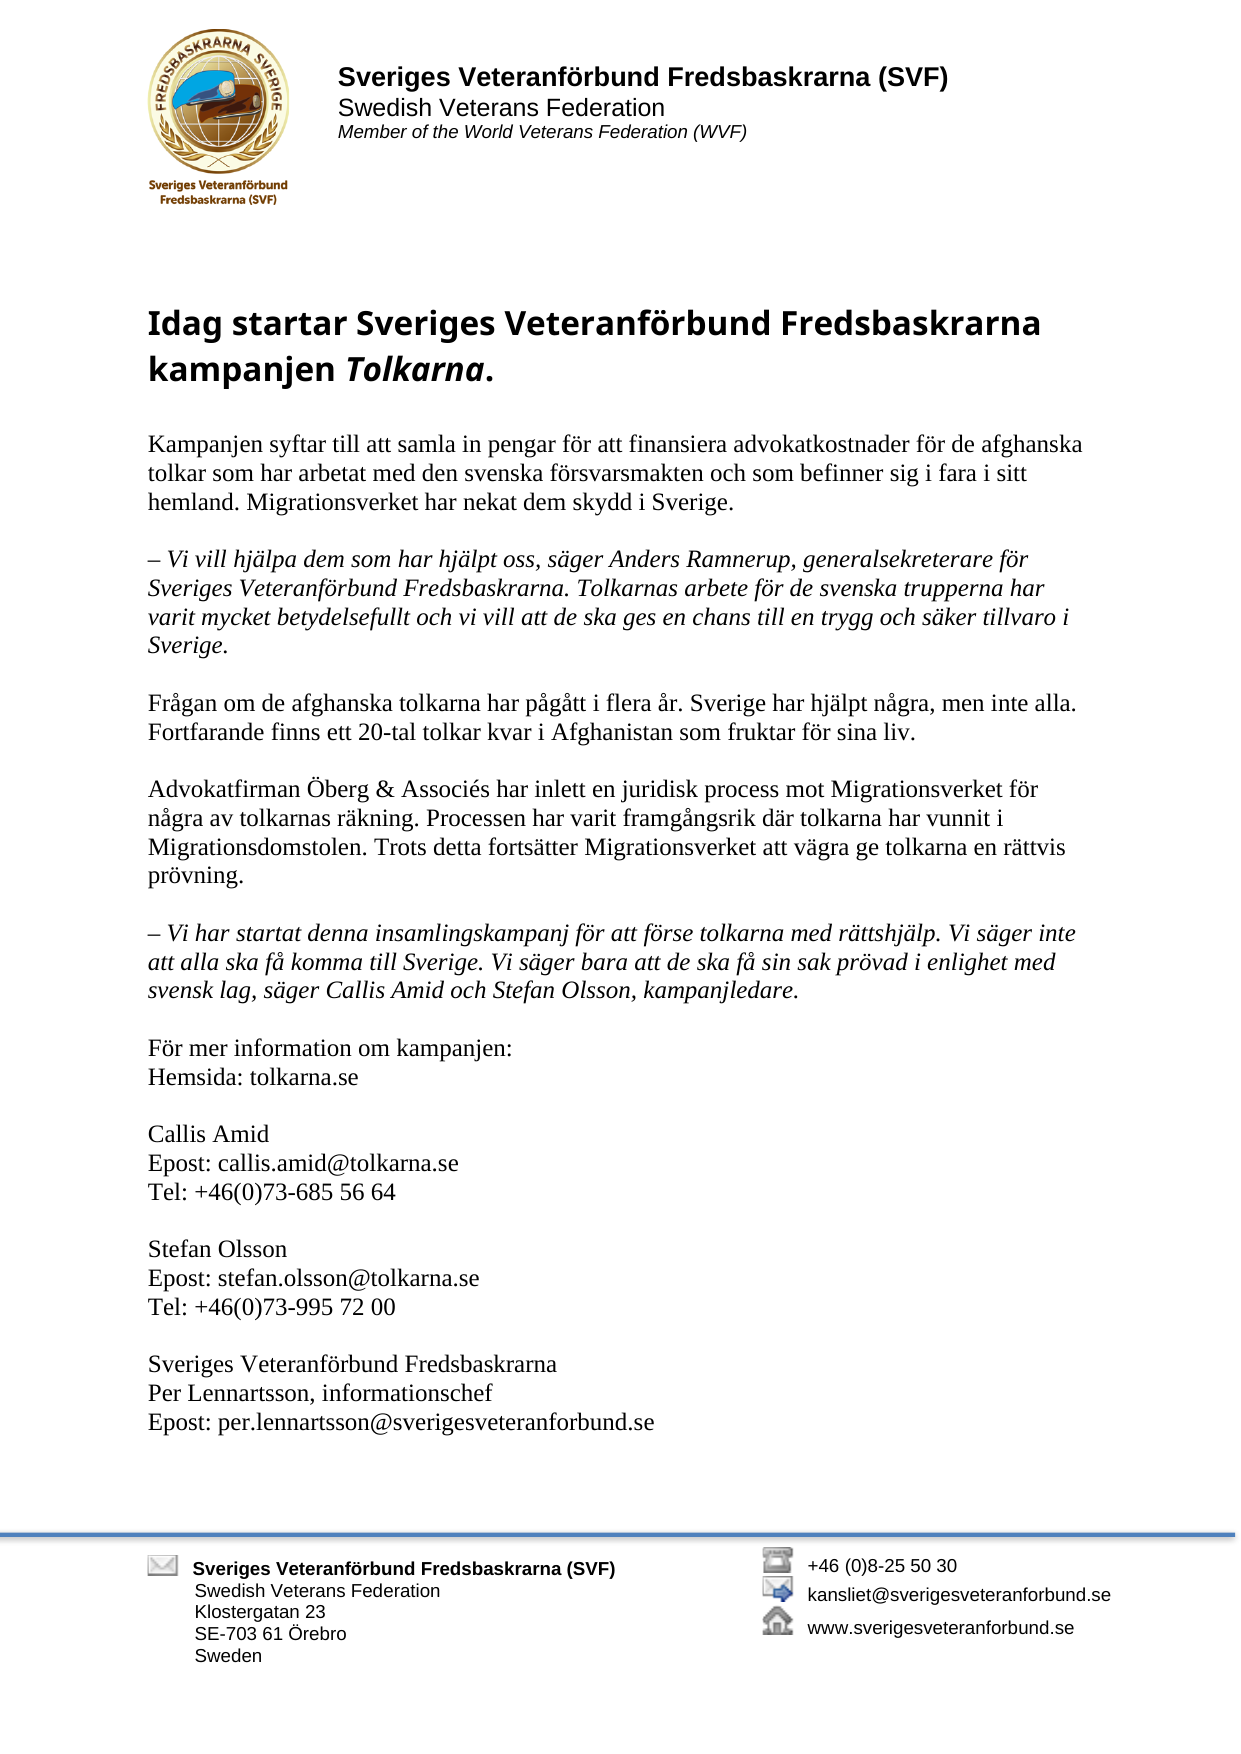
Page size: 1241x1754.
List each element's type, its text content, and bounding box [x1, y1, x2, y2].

text Tel: +46(0)73-685 56 64 [148, 1177, 1093, 1205]
text Tel: +46(0)73-995 72 00 [148, 1292, 1093, 1320]
picture [762, 1547, 803, 1573]
text Frågan om de afghanska tolkarna har pågått i flera år. Sverige har hjälpt några, men inte alla. Fortfarande finns ett 20-tal tolkar kvar i Afghanistan som fruktar för sina liv. [148, 688, 1093, 745]
text Epost: per.lennartsson@sverigesveteranforbund.se [148, 1407, 1093, 1435]
text Sveriges Veteranförbund Fredsbaskrarna [148, 1349, 1093, 1378]
text Kampanjen syftar till att samla in pengar för att finansiera advokatkostnader för de afghanska tolkar som har arbetat med den svenska försvarsmakten och som befinner sig i fara i sitt hemland. Migrationsverket har nekat dem skydd i Sverige. [148, 429, 1093, 515]
text För mer information om kampanjen: [148, 1033, 1093, 1062]
text – Vi har startat denna insamlingskampanj för att förse tolkarna med rättshjälp. Vi säger inte att alla ska få komma till Sverige. Vi säger bara att de ska få sin sak prövad i enlighet med svensk lag, säger Callis Amid och Stefan Olsson, kampanjledare. [148, 918, 1093, 1004]
text Hemsida: tolkarna.se [148, 1062, 1093, 1090]
picture [762, 1576, 803, 1602]
text Callis Amid [148, 1119, 1093, 1148]
picture [147, 29, 290, 205]
text Idag startar Sveriges Veteranförbund Fredsbaskrarna kampanjen Tolkarna. [148, 300, 1093, 391]
picture [762, 1605, 803, 1635]
text – Vi vill hjälpa dem som har hjälpt oss, säger Anders Ramnerup, generalsekreterare för Sveriges Veteranförbund Fredsbaskrarna. Tolkarnas arbete för de svenska trupperna har varit mycket betydelsefullt och vi vill att de ska ges en chans till en trygg och säker tillvaro i Sverige. [148, 544, 1093, 659]
text Per Lennartsson, informationschef [148, 1378, 1093, 1407]
text Epost: stefan.olsson@tolkarna.se [148, 1263, 1093, 1292]
text Stefan Olsson [148, 1234, 1093, 1263]
text Epost: callis.amid@tolkarna.se [148, 1148, 1093, 1177]
text Advokatfirman Öberg & Associés har inlett en juridisk process mot Migrationsverket för några av tolkarnas räkning. Processen har varit framgångsrik där tolkarna har vunnit i Migrationsdomstolen. Trots detta fortsätter Migrationsverket att vägra ge tolkarna en rättvis prövning. [148, 774, 1093, 889]
picture [147, 1555, 188, 1576]
